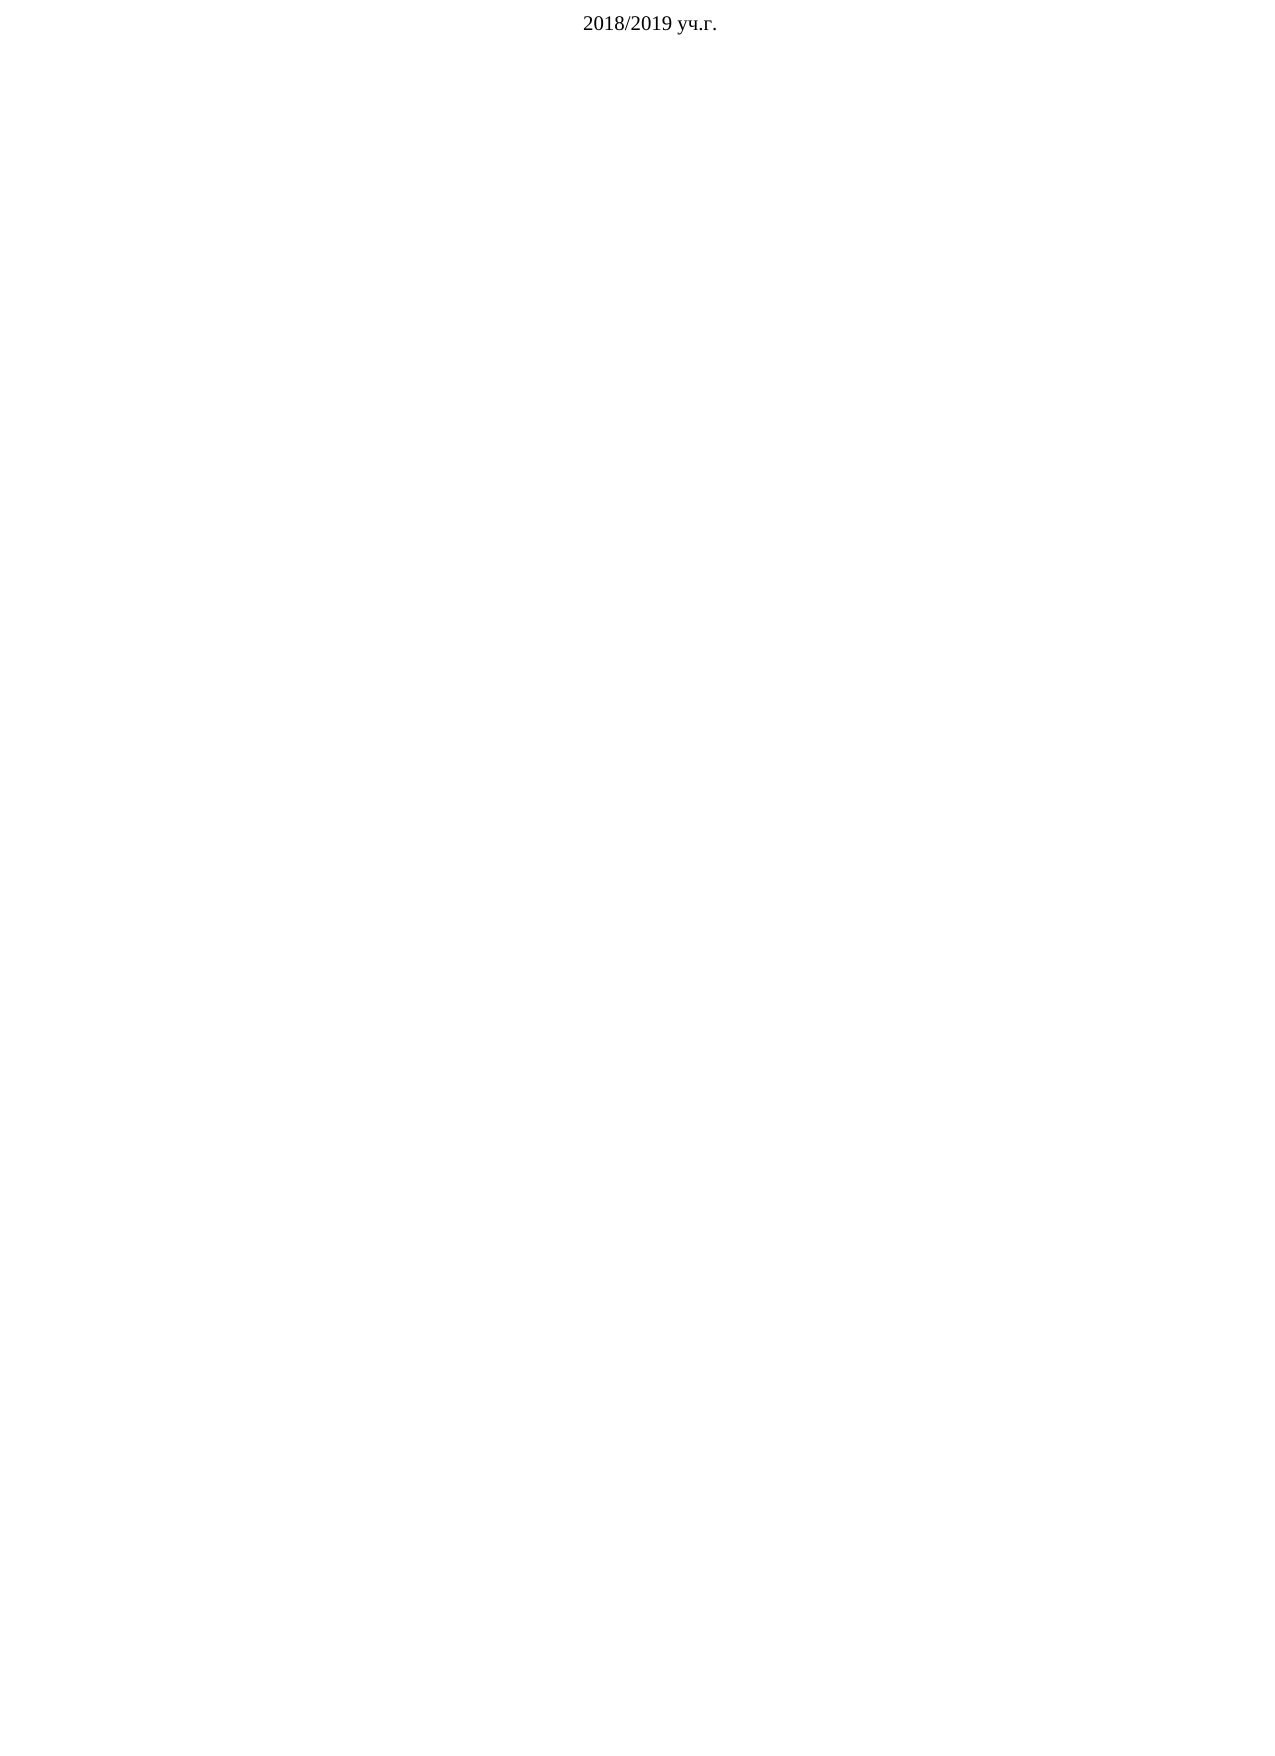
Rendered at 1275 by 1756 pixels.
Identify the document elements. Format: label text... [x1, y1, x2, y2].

text 2018/2019 уч.г. [25, 10, 1275, 34]
